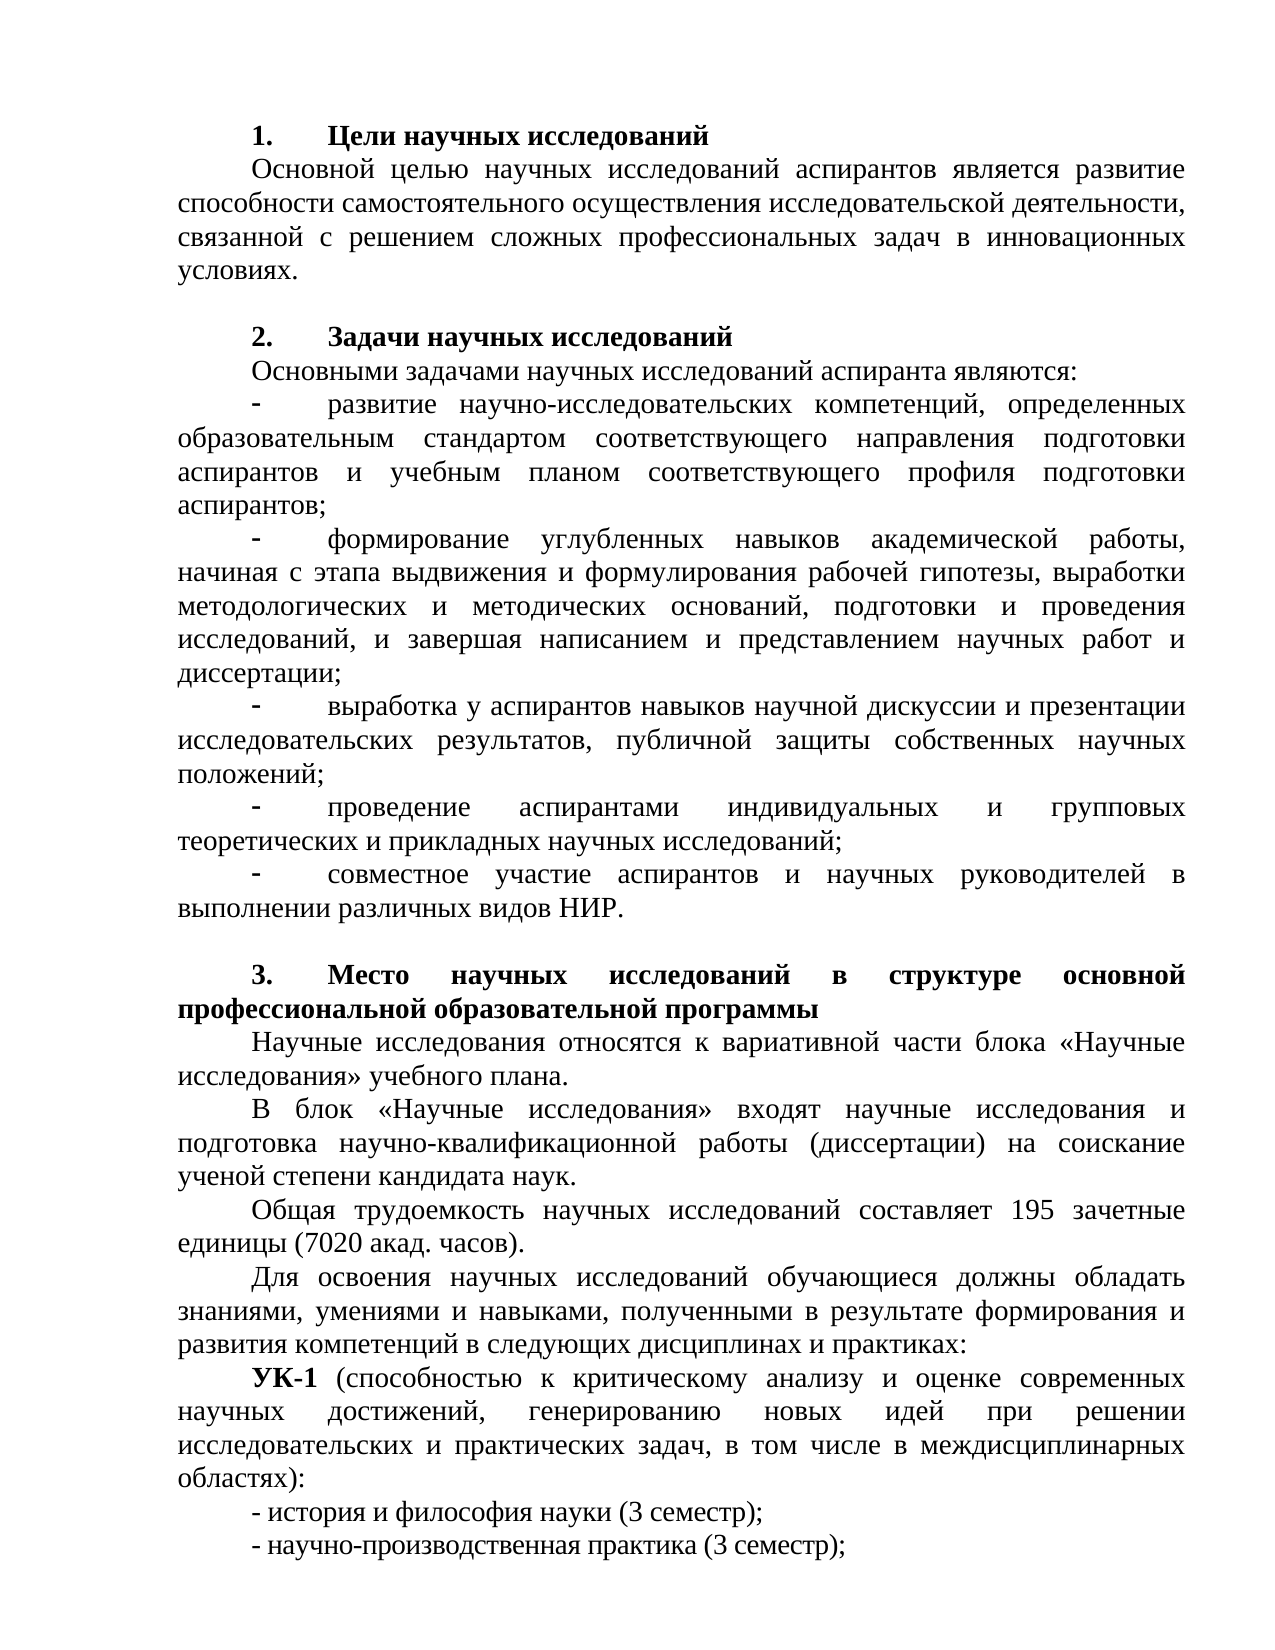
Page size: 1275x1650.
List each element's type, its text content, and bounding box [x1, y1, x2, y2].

text - история и философия науки (3 семестр); [177, 1494, 1186, 1527]
list совместное участие аспирантов и научных руководителей в выполнении различных видов НИР. [177, 856, 1186, 924]
list выработка у аспирантов навыков научной дискуссии и презентации исследовательских результатов, публичной защиты собственных научных положений; [177, 688, 1186, 789]
text УК-1 (способностью к критическому анализу и оценке современных научных достижений, генерированию новых идей при решении исследовательских и практических задач, в том числе в междисциплинарных областях): [177, 1360, 1186, 1494]
text Общая трудоемкость научных исследований составляет 195 зачетные единицы (7020 акад. часов). [177, 1192, 1186, 1259]
text В блок «Научные исследования» входят научные исследования и подготовка научно-квалификационной работы (диссертации) на соискание ученой степени кандидата наук. [177, 1091, 1186, 1192]
list Место научных исследований в структуре основной профессиональной образовательной программы [177, 957, 1186, 1024]
list развитие научно-исследовательских компетенций, определенных образовательным стандартом соответствующего направления подготовки аспирантов и учебным планом соответствующего профиля подготовки аспирантов; [177, 386, 1186, 521]
list Задачи научных исследований [177, 319, 1186, 353]
text - научно-производственная практика (3 семестр); [177, 1527, 1186, 1561]
list формирование углубленных навыков академической работы, начиная с этапа выдвижения и формулирования рабочей гипотезы, выработки методологических и методических оснований, подготовки и проведения исследований, и завершая написанием и представлением научных работ и диссертации; [177, 521, 1186, 688]
text Основной целью научных исследований аспирантов является развитие способности самостоятельного осуществления исследовательской деятельности, связанной с решением сложных профессиональных задач в инновационных условиях. [177, 152, 1186, 286]
list Цели научных исследований [251, 118, 1186, 152]
text Для освоения научных исследований обучающиеся должны обладать знаниями, умениями и навыками, полученными в результате формирования и развития компетенций в следующих дисциплинах и практиках: [177, 1259, 1186, 1360]
text Научные исследования относятся к вариативной части блока «Научные исследования» учебного плана. [177, 1024, 1186, 1091]
list проведение аспирантами индивидуальных и групповых теоретических и прикладных научных исследований; [177, 789, 1186, 856]
text Основными задачами научных исследований аспиранта являются: [177, 353, 1186, 386]
